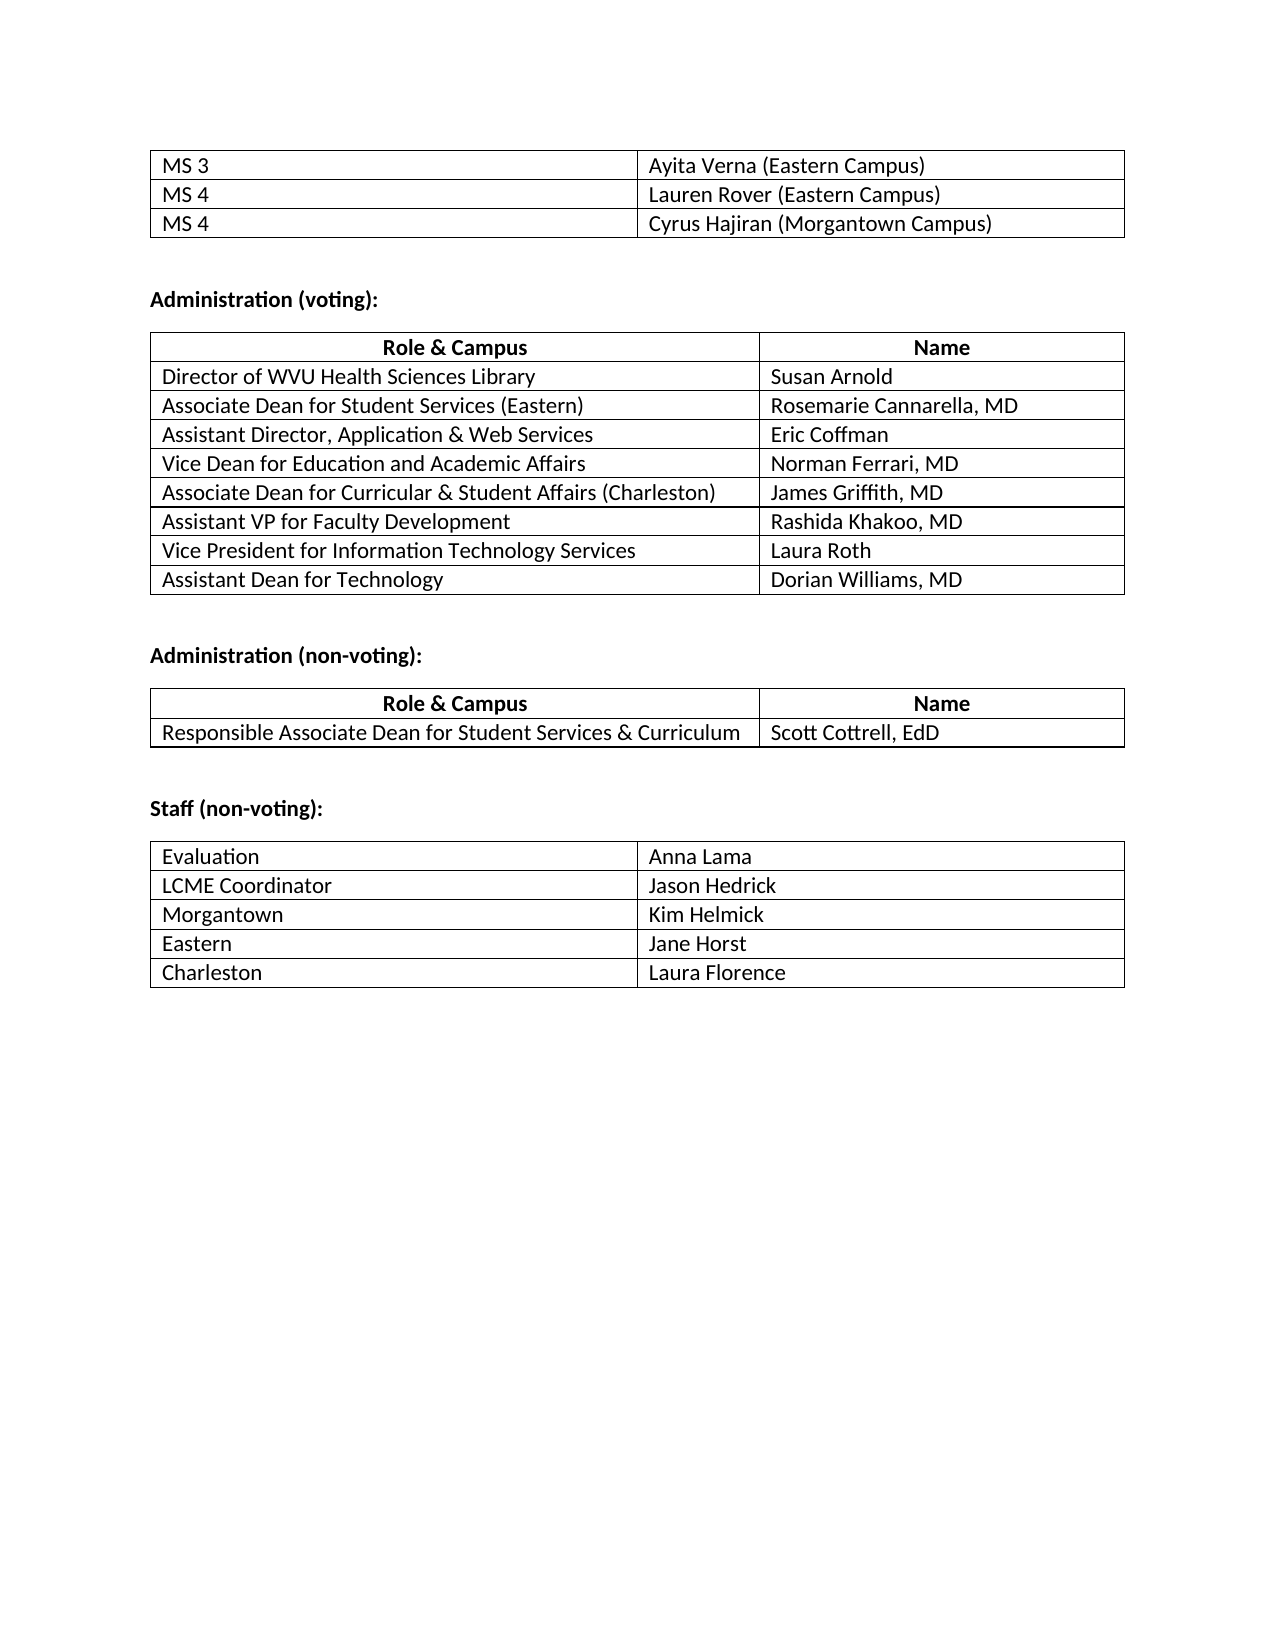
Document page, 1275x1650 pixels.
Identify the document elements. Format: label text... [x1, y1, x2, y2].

table_header Role & Campus [151, 689, 759, 717]
table_header Evaluation [151, 842, 637, 870]
table_cell Laura Roth [760, 536, 1124, 564]
table_cell Laura Florence [638, 959, 1124, 987]
table_cell Assistant VP for Faculty Development [151, 508, 759, 535]
table_cell Associate Dean for Student Services (Eastern) [151, 391, 759, 419]
table_cell Assistant Director, Application & Web Services [151, 420, 759, 448]
table_cell Responsible Associate Dean for Student Services & Curriculum [151, 719, 759, 746]
table_cell Director of WVU Health Sciences Library [151, 362, 759, 390]
table_cell Morgantown [151, 900, 637, 928]
table_header Role & Campus [151, 333, 759, 361]
table_cell Eric Coffman [760, 420, 1124, 448]
table_header Anna Lama [638, 842, 1124, 870]
table_cell Eastern [151, 930, 637, 957]
table_cell Scott Cottrell, EdD [760, 719, 1124, 746]
text Administration (non-voting): [150, 641, 1125, 669]
table_cell Jason Hedrick [638, 871, 1124, 899]
table_cell Charleston [151, 959, 637, 987]
table_cell MS 4 [151, 209, 637, 237]
table_cell MS 3 [151, 151, 637, 179]
table_cell Lauren Rover (Eastern Campus) [638, 180, 1124, 208]
table_cell James Griffith, MD [760, 478, 1124, 506]
table_cell Dorian Williams, MD [760, 566, 1124, 593]
table_header Name [760, 333, 1124, 361]
table_cell Susan Arnold [760, 362, 1124, 390]
table_cell Vice Dean for Education and Academic Affairs [151, 449, 759, 477]
table_cell Ayita Verna (Eastern Campus) [638, 151, 1124, 179]
table_cell Cyrus Hajiran (Morgantown Campus) [638, 209, 1124, 237]
table_cell Rashida Khakoo, MD [760, 508, 1124, 535]
table_cell Associate Dean for Curricular & Student Affairs (Charleston) [151, 478, 759, 506]
table_cell Jane Horst [638, 930, 1124, 957]
text Staff (non-voting): [150, 794, 1125, 822]
table_header Name [760, 689, 1124, 717]
table_cell Assistant Dean for Technology [151, 566, 759, 593]
table_cell Norman Ferrari, MD [760, 449, 1124, 477]
table_cell Rosemarie Cannarella, MD [760, 391, 1124, 419]
table_cell Kim Helmick [638, 900, 1124, 928]
table_cell MS 4 [151, 180, 637, 208]
table_cell LCME Coordinator [151, 871, 637, 899]
table_cell Vice President for Information Technology Services [151, 536, 759, 564]
text Administration (voting): [150, 285, 1125, 313]
